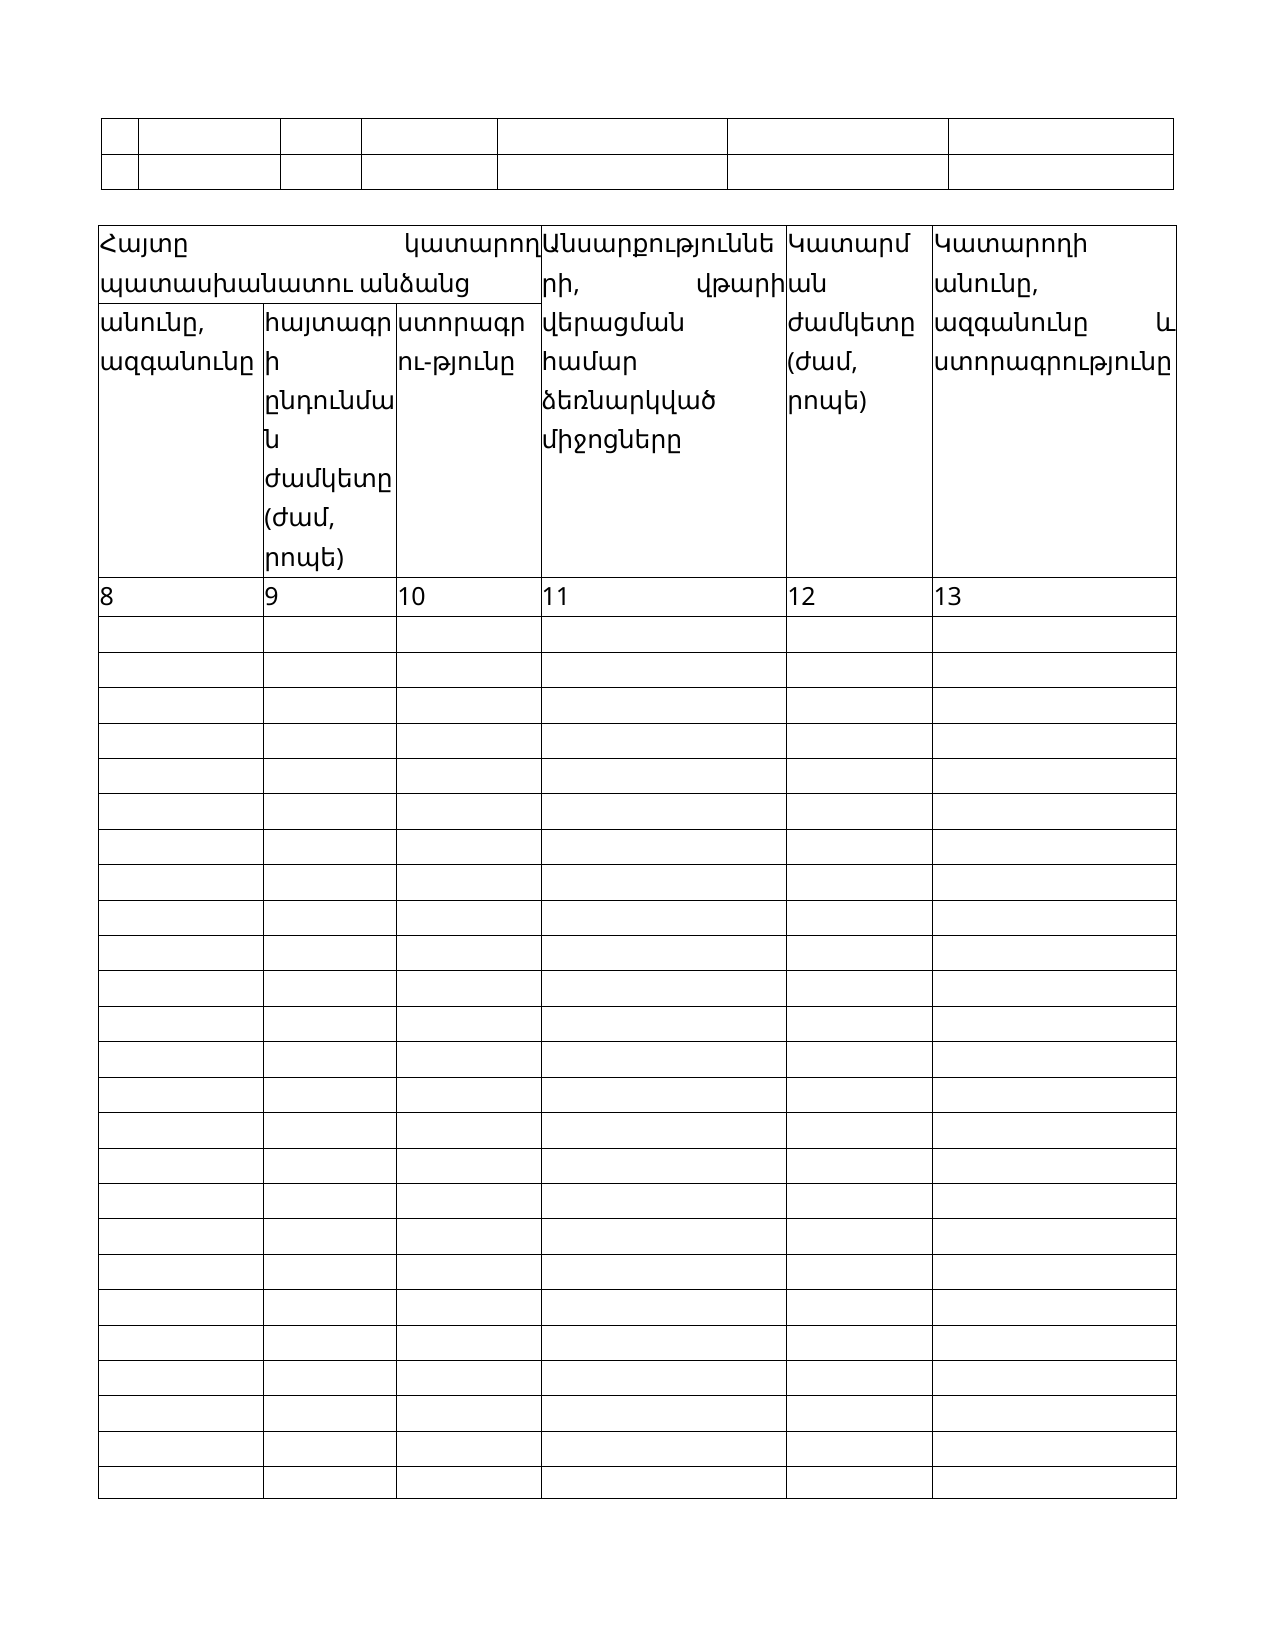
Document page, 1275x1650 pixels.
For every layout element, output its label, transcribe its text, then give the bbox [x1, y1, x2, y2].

table_cell [933, 1007, 1176, 1041]
table_cell 8 [99, 578, 263, 616]
table_cell [264, 688, 396, 722]
table_cell [99, 617, 263, 652]
table_cell [99, 1184, 263, 1218]
table_cell [264, 936, 396, 970]
table_cell [787, 971, 932, 1006]
table_cell [542, 688, 786, 722]
table_cell անունը, ազգանունը [99, 304, 263, 577]
table_header Կատարողի անունը, ազգանունը և ստորագրությունը [933, 226, 1176, 577]
table_cell [397, 1326, 541, 1360]
table_cell [787, 617, 932, 652]
table_cell [397, 1007, 541, 1041]
table_cell [264, 1149, 396, 1183]
table_cell [933, 1184, 1176, 1218]
table_cell [933, 901, 1176, 935]
table_cell [542, 1432, 786, 1466]
table_cell [542, 1290, 786, 1324]
table_cell [933, 1396, 1176, 1431]
table_cell [949, 155, 1173, 189]
table_cell [397, 1467, 541, 1498]
table_cell [933, 1113, 1176, 1147]
table_cell [99, 1396, 263, 1431]
table_cell [542, 865, 786, 899]
table_cell [787, 830, 932, 864]
table_cell [99, 1042, 263, 1077]
table_cell [397, 688, 541, 722]
table_cell [264, 1113, 396, 1147]
table_cell [397, 1361, 541, 1395]
table_header Կատարման ժամկետը (ժամ, րոպե) [787, 226, 932, 577]
table_cell [99, 1113, 263, 1147]
table_cell [933, 1042, 1176, 1077]
table_cell [787, 865, 932, 899]
table_header Անսարքությունների, վթարի վերացման համար ձեռնարկված միջոցները [542, 226, 786, 577]
table_cell 12 [787, 578, 932, 616]
table_cell [542, 1184, 786, 1218]
table_cell [787, 724, 932, 758]
table_cell [397, 759, 541, 793]
table_cell հայտագրի ընդունման ժամկետը (ժամ, րոպե) [264, 304, 396, 577]
table_cell [264, 1042, 396, 1077]
table_cell [397, 794, 541, 829]
table_cell [787, 688, 932, 722]
table_cell [281, 155, 361, 189]
table_cell [933, 1219, 1176, 1254]
table_cell [102, 155, 138, 189]
table_cell [787, 1113, 932, 1147]
table_cell [542, 1078, 786, 1112]
table_cell [99, 971, 263, 1006]
table_cell [542, 759, 786, 793]
table_cell [542, 1219, 786, 1254]
table_cell [397, 1184, 541, 1218]
table_cell [933, 1078, 1176, 1112]
table_cell [933, 1467, 1176, 1498]
table_cell [542, 1467, 786, 1498]
table_cell [99, 1007, 263, 1041]
table_cell [397, 1255, 541, 1289]
table_cell [264, 971, 396, 1006]
table_cell [362, 119, 497, 154]
table_cell [281, 119, 361, 154]
table_cell [397, 1219, 541, 1254]
table_cell 11 [542, 578, 786, 616]
table_cell [728, 155, 948, 189]
table_cell [264, 1326, 396, 1360]
table_cell [933, 617, 1176, 652]
table_cell [397, 1113, 541, 1147]
table_cell [933, 936, 1176, 970]
table_cell [787, 653, 932, 687]
table_cell [542, 1042, 786, 1077]
table_cell [787, 1007, 932, 1041]
table_cell [264, 1007, 396, 1041]
table_cell [787, 1149, 932, 1183]
table_cell [787, 1432, 932, 1466]
table_cell [542, 936, 786, 970]
table_cell [949, 119, 1173, 154]
table_cell [787, 1078, 932, 1112]
table_cell ստորագրու-թյունը [397, 304, 541, 577]
table_cell [933, 724, 1176, 758]
table_cell [99, 1326, 263, 1360]
table_cell [787, 1255, 932, 1289]
table_cell [397, 1149, 541, 1183]
table_cell [728, 119, 948, 154]
table_cell [933, 1361, 1176, 1395]
table_cell [264, 653, 396, 687]
table_cell [397, 617, 541, 652]
table_cell [933, 1432, 1176, 1466]
table_cell [264, 724, 396, 758]
table_cell [542, 794, 786, 829]
table_cell [542, 830, 786, 864]
table_cell [99, 830, 263, 864]
table_cell [933, 1255, 1176, 1289]
table_cell [787, 1042, 932, 1077]
table_cell [99, 794, 263, 829]
table_cell [933, 688, 1176, 722]
table_cell [787, 1290, 932, 1324]
table_cell [542, 617, 786, 652]
table_cell [99, 724, 263, 758]
table_cell [397, 1290, 541, 1324]
table_cell [933, 865, 1176, 899]
table_cell 10 [397, 578, 541, 616]
table_cell [99, 865, 263, 899]
table_cell [264, 1396, 396, 1431]
table_cell [264, 1184, 396, 1218]
table_cell [397, 724, 541, 758]
table_cell [397, 901, 541, 935]
table_cell [787, 794, 932, 829]
table_cell [99, 1361, 263, 1395]
table_cell [99, 1219, 263, 1254]
table_header Հայտը կատարող պատասխանատու անձանց [99, 226, 541, 303]
table_cell [264, 1432, 396, 1466]
table_cell [397, 1432, 541, 1466]
table_cell [933, 830, 1176, 864]
table_cell [787, 901, 932, 935]
table_cell [264, 794, 396, 829]
table_cell [397, 653, 541, 687]
table_cell [397, 936, 541, 970]
table_cell [99, 759, 263, 793]
table_cell [787, 1396, 932, 1431]
table_cell 13 [933, 578, 1176, 616]
table_cell [264, 1255, 396, 1289]
table_cell [264, 865, 396, 899]
table_cell [542, 1255, 786, 1289]
table_cell [264, 901, 396, 935]
table_cell [787, 1361, 932, 1395]
table_cell [542, 901, 786, 935]
table_cell [139, 155, 280, 189]
table_cell [264, 759, 396, 793]
table_cell [397, 971, 541, 1006]
table_cell [139, 119, 280, 154]
table_cell [99, 1149, 263, 1183]
table_cell [397, 865, 541, 899]
table_cell [542, 1007, 786, 1041]
table_cell [933, 759, 1176, 793]
table_cell [99, 1255, 263, 1289]
table_cell [397, 1042, 541, 1077]
table_cell [787, 1184, 932, 1218]
table_cell [787, 759, 932, 793]
table_cell [787, 1326, 932, 1360]
table_cell [264, 1078, 396, 1112]
table_cell [498, 155, 727, 189]
table_cell [542, 1113, 786, 1147]
table_cell [99, 1432, 263, 1466]
table_cell [264, 1290, 396, 1324]
table_cell [542, 724, 786, 758]
table_cell [933, 1149, 1176, 1183]
table_cell [397, 1078, 541, 1112]
table_cell [99, 901, 263, 935]
table_cell [99, 1078, 263, 1112]
table_cell [264, 1467, 396, 1498]
table_cell [933, 1290, 1176, 1324]
table_cell [498, 119, 727, 154]
table_cell [933, 971, 1176, 1006]
table_cell [542, 971, 786, 1006]
table_cell [933, 1326, 1176, 1360]
table_cell [787, 936, 932, 970]
table_cell [264, 617, 396, 652]
table_cell [542, 1149, 786, 1183]
table_cell [787, 1467, 932, 1498]
table_cell [542, 653, 786, 687]
table_cell [99, 1290, 263, 1324]
table_cell [99, 1467, 263, 1498]
table_cell 9 [264, 578, 396, 616]
table_cell [397, 1396, 541, 1431]
table_cell [99, 936, 263, 970]
table_cell [102, 119, 138, 154]
table_cell [264, 1361, 396, 1395]
table_cell [933, 653, 1176, 687]
table_cell [397, 830, 541, 864]
table_cell [787, 1219, 932, 1254]
table_cell [99, 653, 263, 687]
table_cell [362, 155, 497, 189]
table_cell [542, 1326, 786, 1360]
table_cell [542, 1396, 786, 1431]
table_cell [264, 1219, 396, 1254]
table_cell [542, 1361, 786, 1395]
table_cell [264, 830, 396, 864]
table_cell [933, 794, 1176, 829]
table_cell [99, 688, 263, 722]
